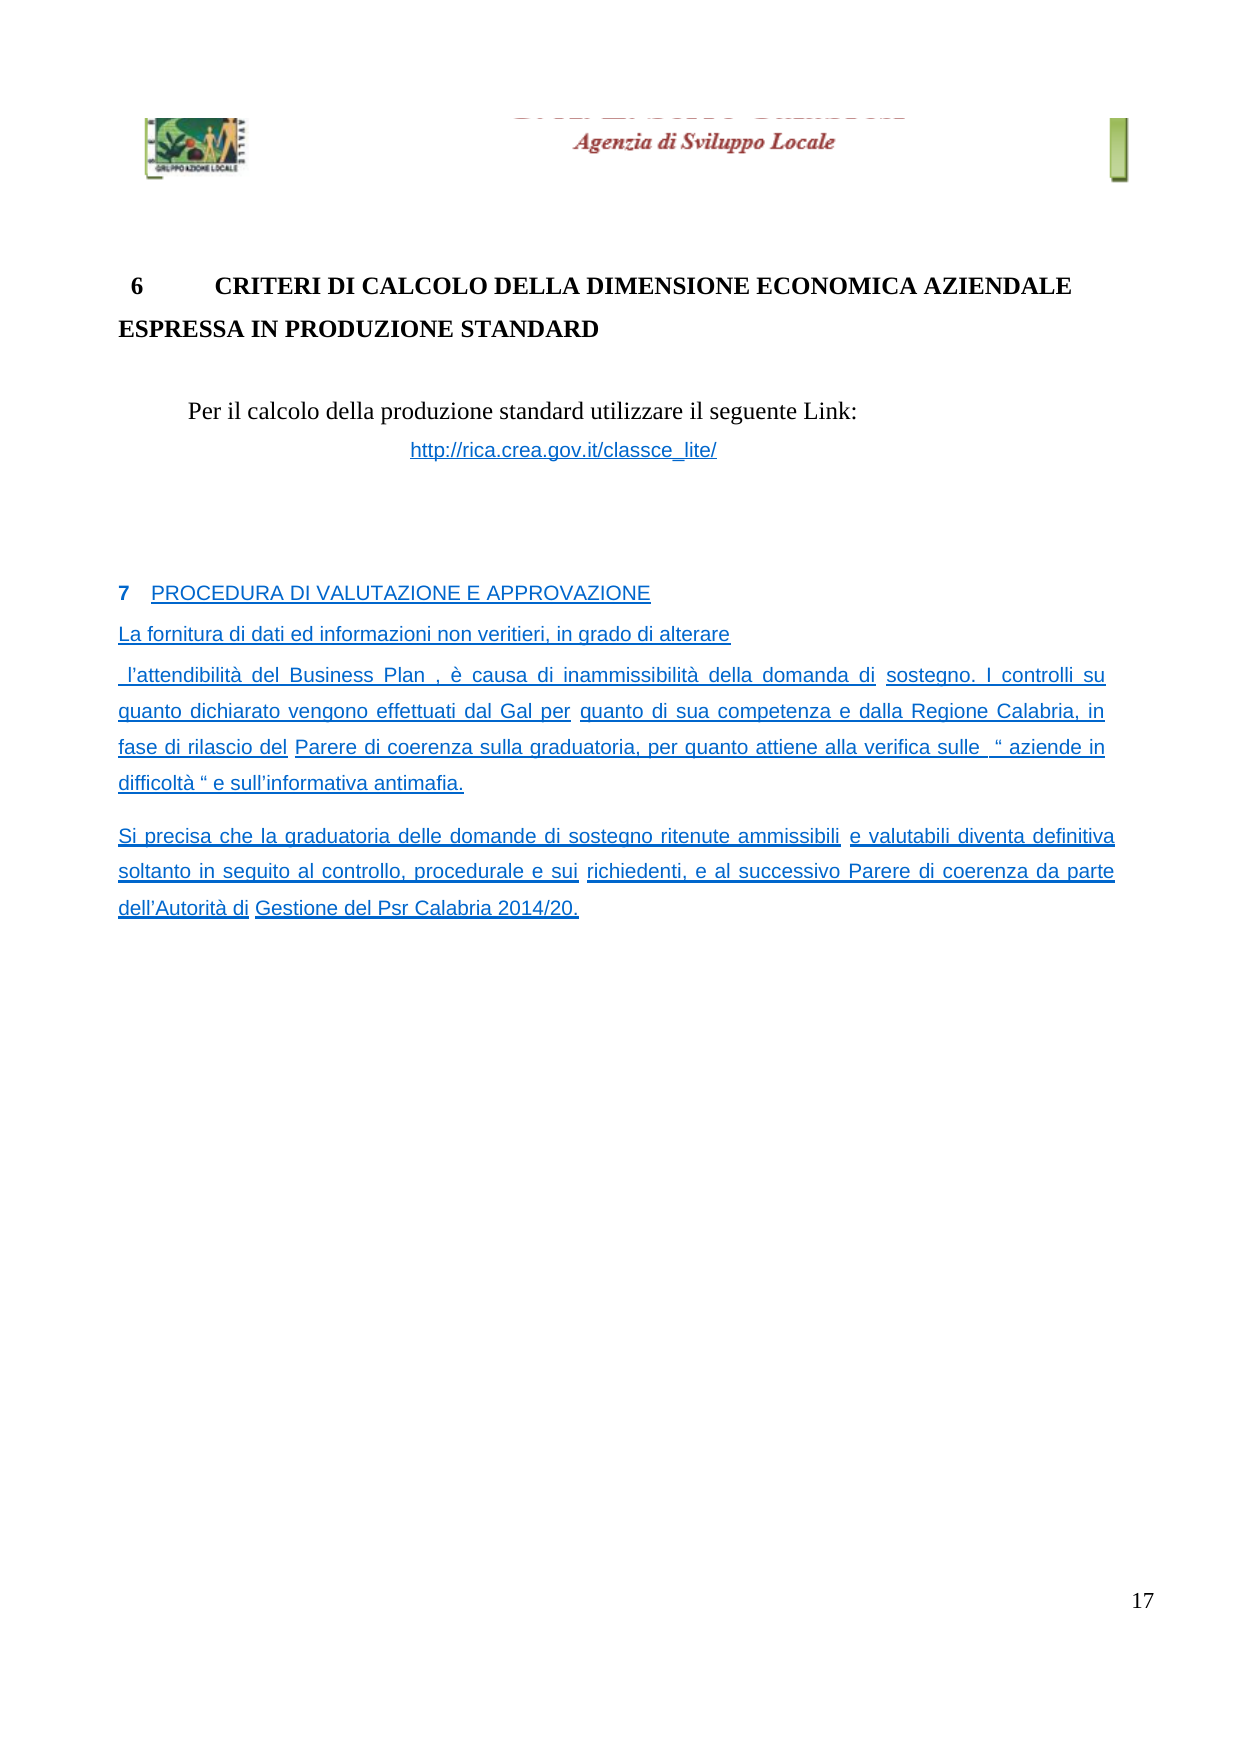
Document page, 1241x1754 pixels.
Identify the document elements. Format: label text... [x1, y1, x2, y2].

subtitle CRITERI DI CALCOLO DELLA DIMENSIONE ECONOMICA AZIENDALE ESPRESSA IN PRODUZIONE STANDARD [118, 271, 1122, 343]
text La fornitura di dati ed informazioni non veritieri, in grado di alterare [118, 622, 1173, 646]
picture [83, 118, 1178, 194]
text l’attendibilità del Business Plan , è causa di inammissibilità della domanda di sostegno. I controlli su quanto dichiarato vengono effettuati dal Gal per quanto di sua competenza e dalla Regione Calabria, in fase di rilascio del Parere di coerenza sulla graduatoria, per quanto attiene alla verifica sulle “ aziende in difficoltà “ e sull’informativa antimafia. [118, 663, 1105, 795]
subtitle Per il calcolo della produzione standard utilizzare il seguente Link: [188, 396, 1173, 424]
text Si precisa che la graduatoria delle domande di sostegno ritenute ammissibili e valutabili diventa definitiva soltanto in seguito al controllo, procedurale e sui richiedenti, e al successivo Parere di coerenza da parte dell’Autorità di Gestione del Psr Calabria 2014/20. [118, 823, 1115, 919]
subtitle PROCEDURA DI VALUTAZIONE E APPROVAZIONE [118, 581, 1173, 605]
text http://rica.crea.gov.it/classce_lite/ [410, 437, 1173, 461]
